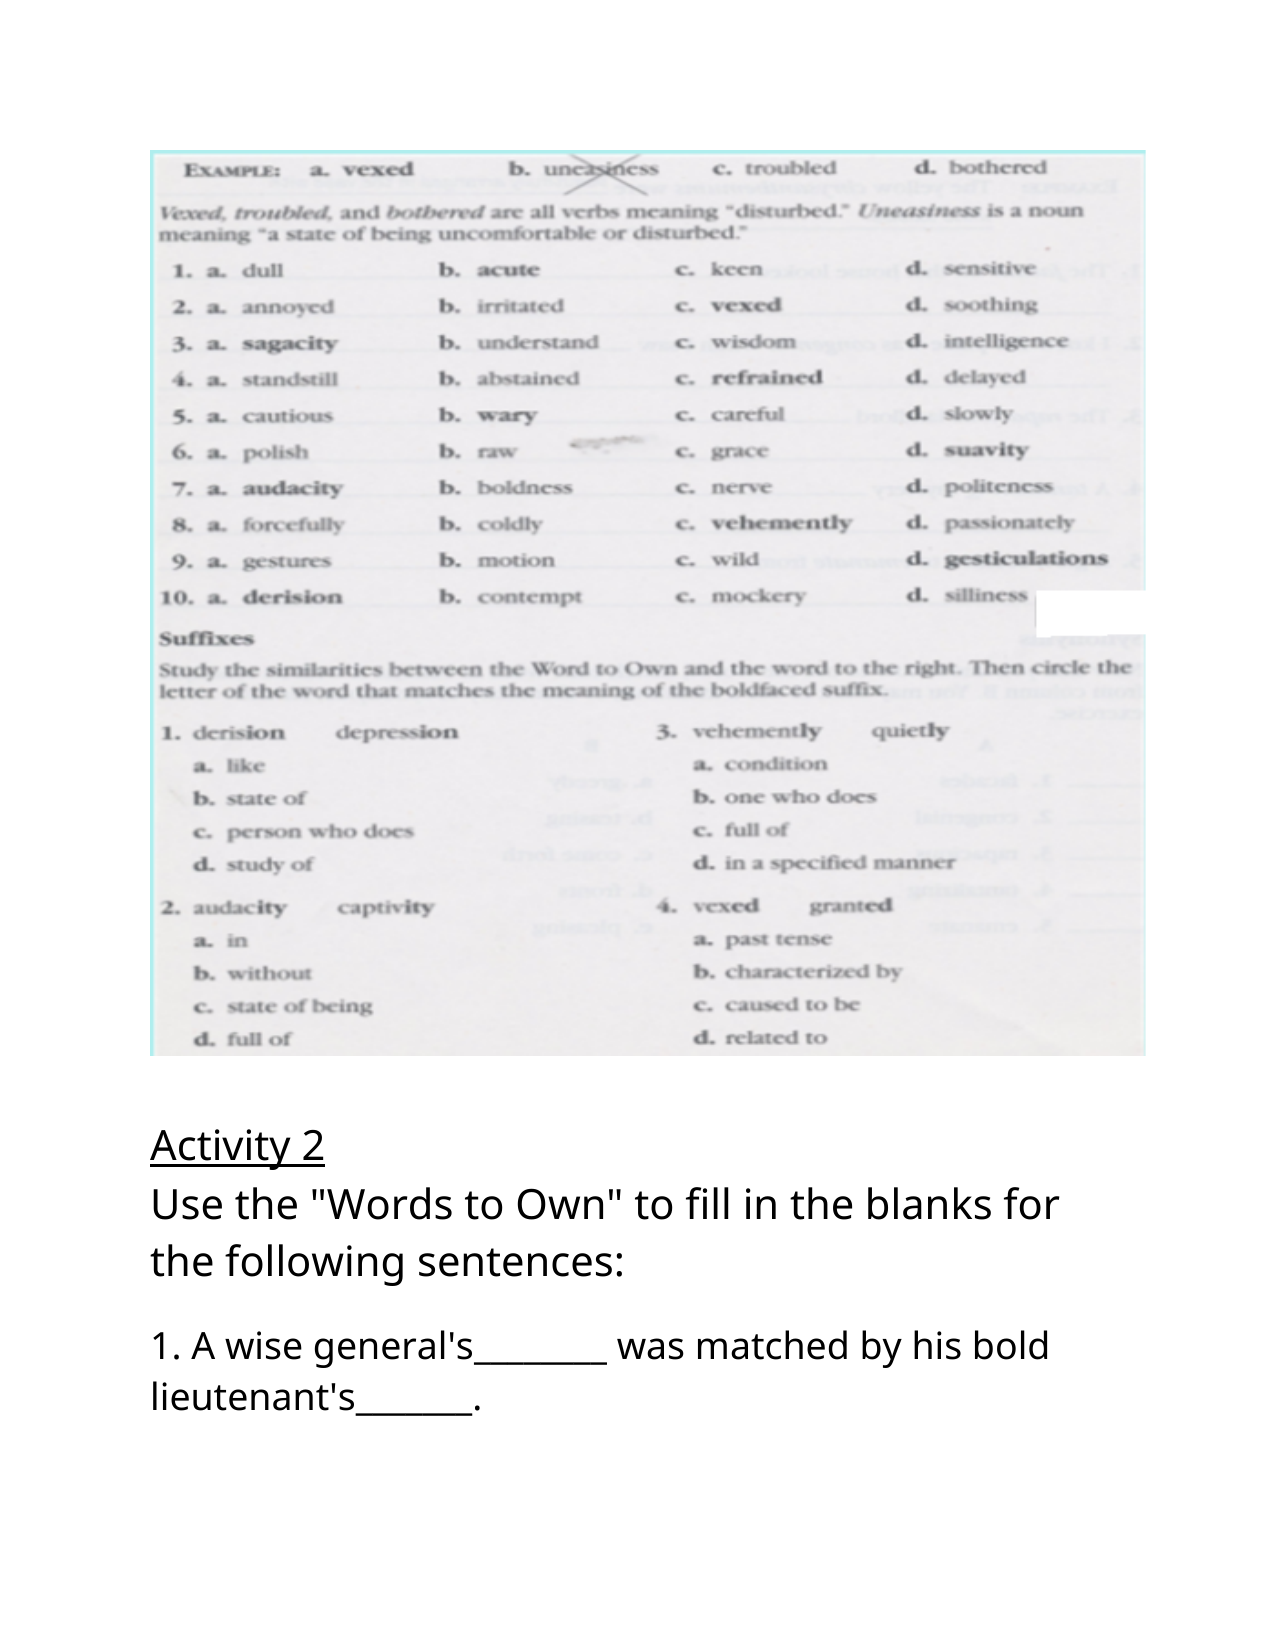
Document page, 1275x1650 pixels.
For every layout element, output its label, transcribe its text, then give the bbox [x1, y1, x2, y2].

text Activity 2 [150, 1116, 1125, 1173]
text Use the "Words to Own" to fill in the blanks for the following sentences: [150, 1175, 1125, 1288]
picture [150, 150, 1146, 1056]
text 1. A wise general's________ was matched by his bold lieutenant's_______. [150, 1319, 1125, 1421]
